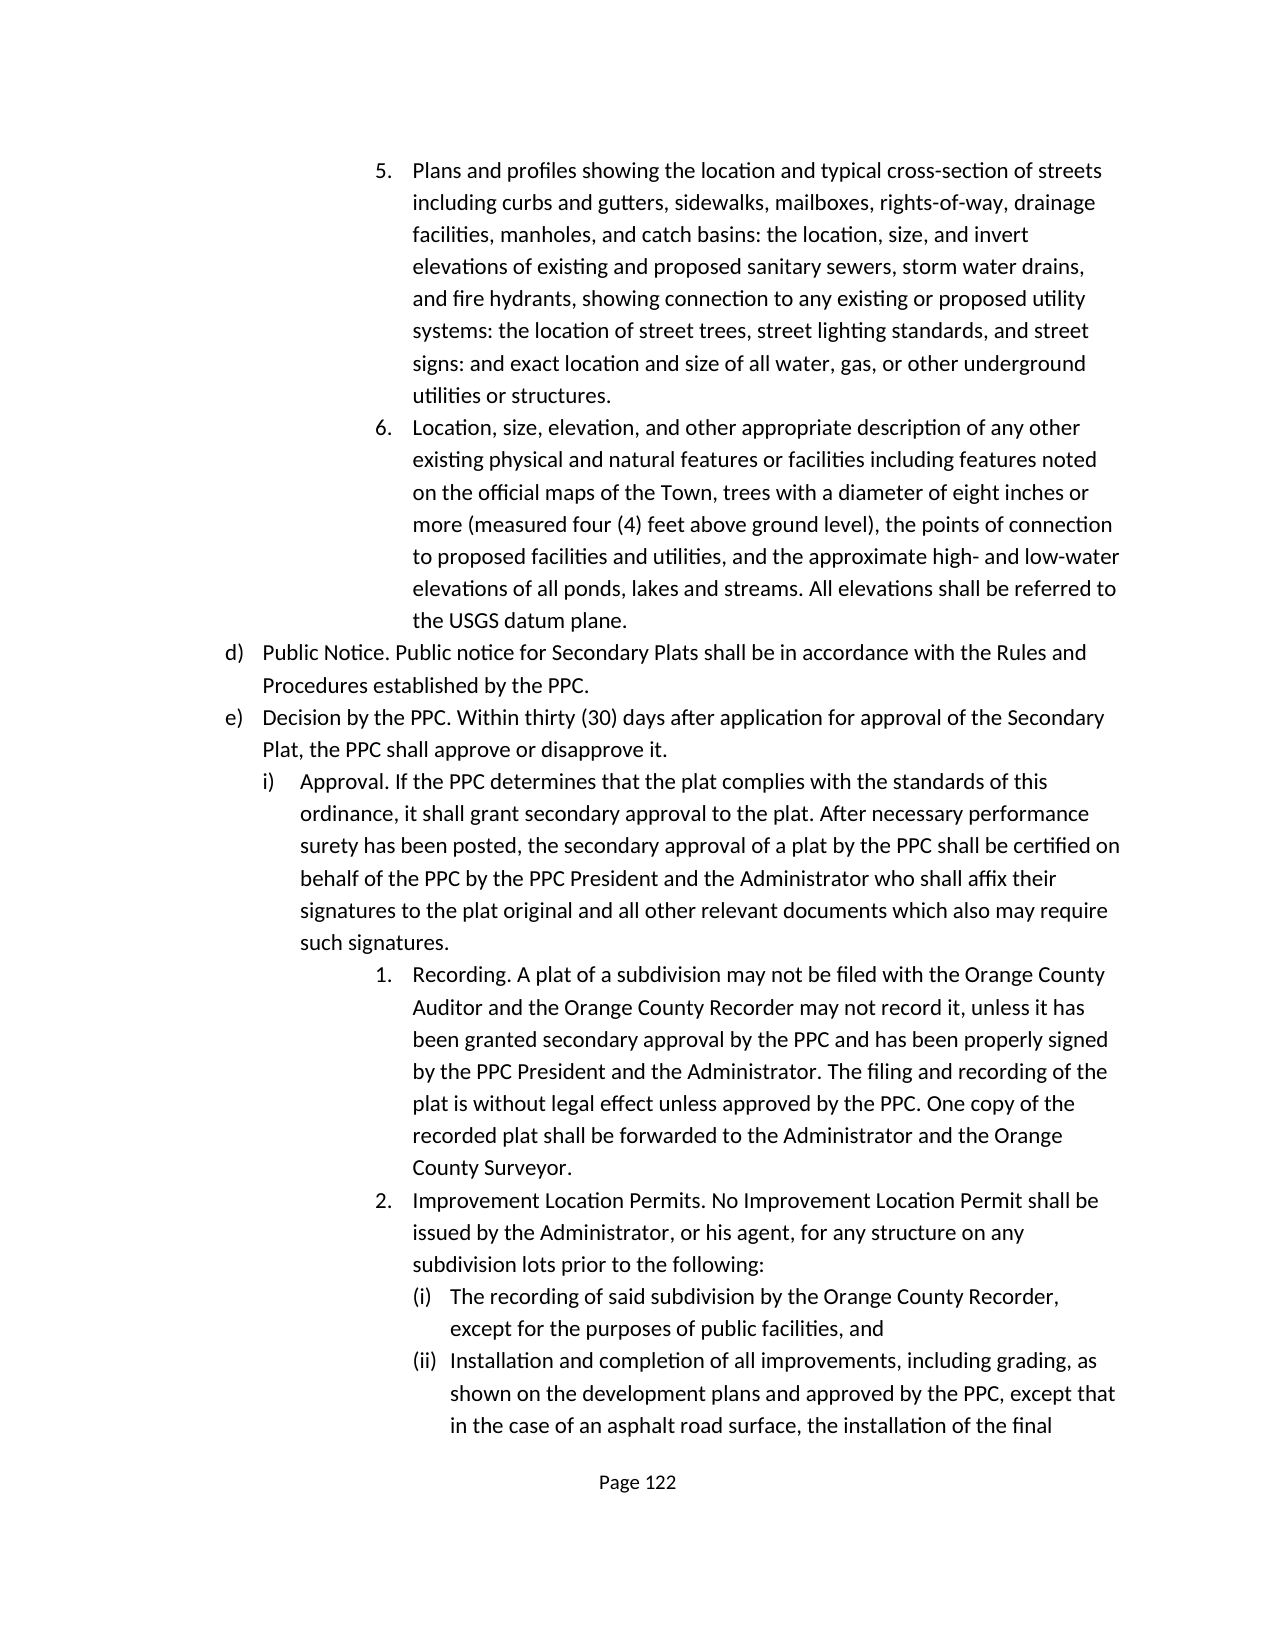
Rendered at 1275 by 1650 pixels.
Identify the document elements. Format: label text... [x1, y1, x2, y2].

list Location, size, elevation, and other appropriate description of any other existing physical and natural features or facilities including features noted on the official maps of the Town, trees with a diameter of eight inches or more (measured four (4) feet above ground level), the points of connection to proposed facilities and utilities, and the approximate high- and low-water elevations of all ponds, lakes and streams. All elevations shall be referred to the USGS datum plane. [375, 413, 1125, 634]
list Public Notice. Public notice for Secondary Plats shall be in accordance with the Rules and Procedures established by the PPC. [225, 638, 1125, 699]
list Improvement Location Permits. No Improvement Location Permit shall be issued by the Administrator, or his agent, for any structure on any subdivision lots prior to the following: [375, 1186, 1125, 1278]
list Approval. If the PPC determines that the plat complies with the standards of this ordinance, it shall grant secondary approval to the plat. After necessary performance surety has been posted, the secondary approval of a plat by the PPC shall be certified on behalf of the PPC by the PPC President and the Administrator who shall affix their signatures to the plat original and all other relevant documents which also may require such signatures. [262, 767, 1125, 956]
list Recording. A plat of a subdivision may not be filed with the Orange County Auditor and the Orange County Recorder may not record it, unless it has been granted secondary approval by the PPC and has been properly signed by the PPC President and the Administrator. The filing and recording of the plat is without legal effect unless approved by the PPC. One copy of the recorded plat shall be forwarded to the Administrator and the Orange County Surveyor. [375, 960, 1125, 1182]
list Decision by the PPC. Within thirty (30) days after application for approval of the Secondary Plat, the PPC shall approve or disapprove it. [225, 703, 1125, 763]
list The recording of said subdivision by the Orange County Recorder, except for the purposes of public facilities, and [412, 1282, 1125, 1342]
list Plans and profiles showing the location and typical cross-section of streets including curbs and gutters, sidewalks, mailboxes, rights-of-way, drainage facilities, manholes, and catch basins: the location, size, and invert elevations of existing and proposed sanitary sewers, storm water drains, and fire hydrants, showing connection to any existing or proposed utility systems: the location of street trees, street lighting standards, and street signs: and exact location and size of all water, gas, or other underground utilities or structures. [375, 156, 1125, 409]
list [412, 1347, 1125, 1439]
